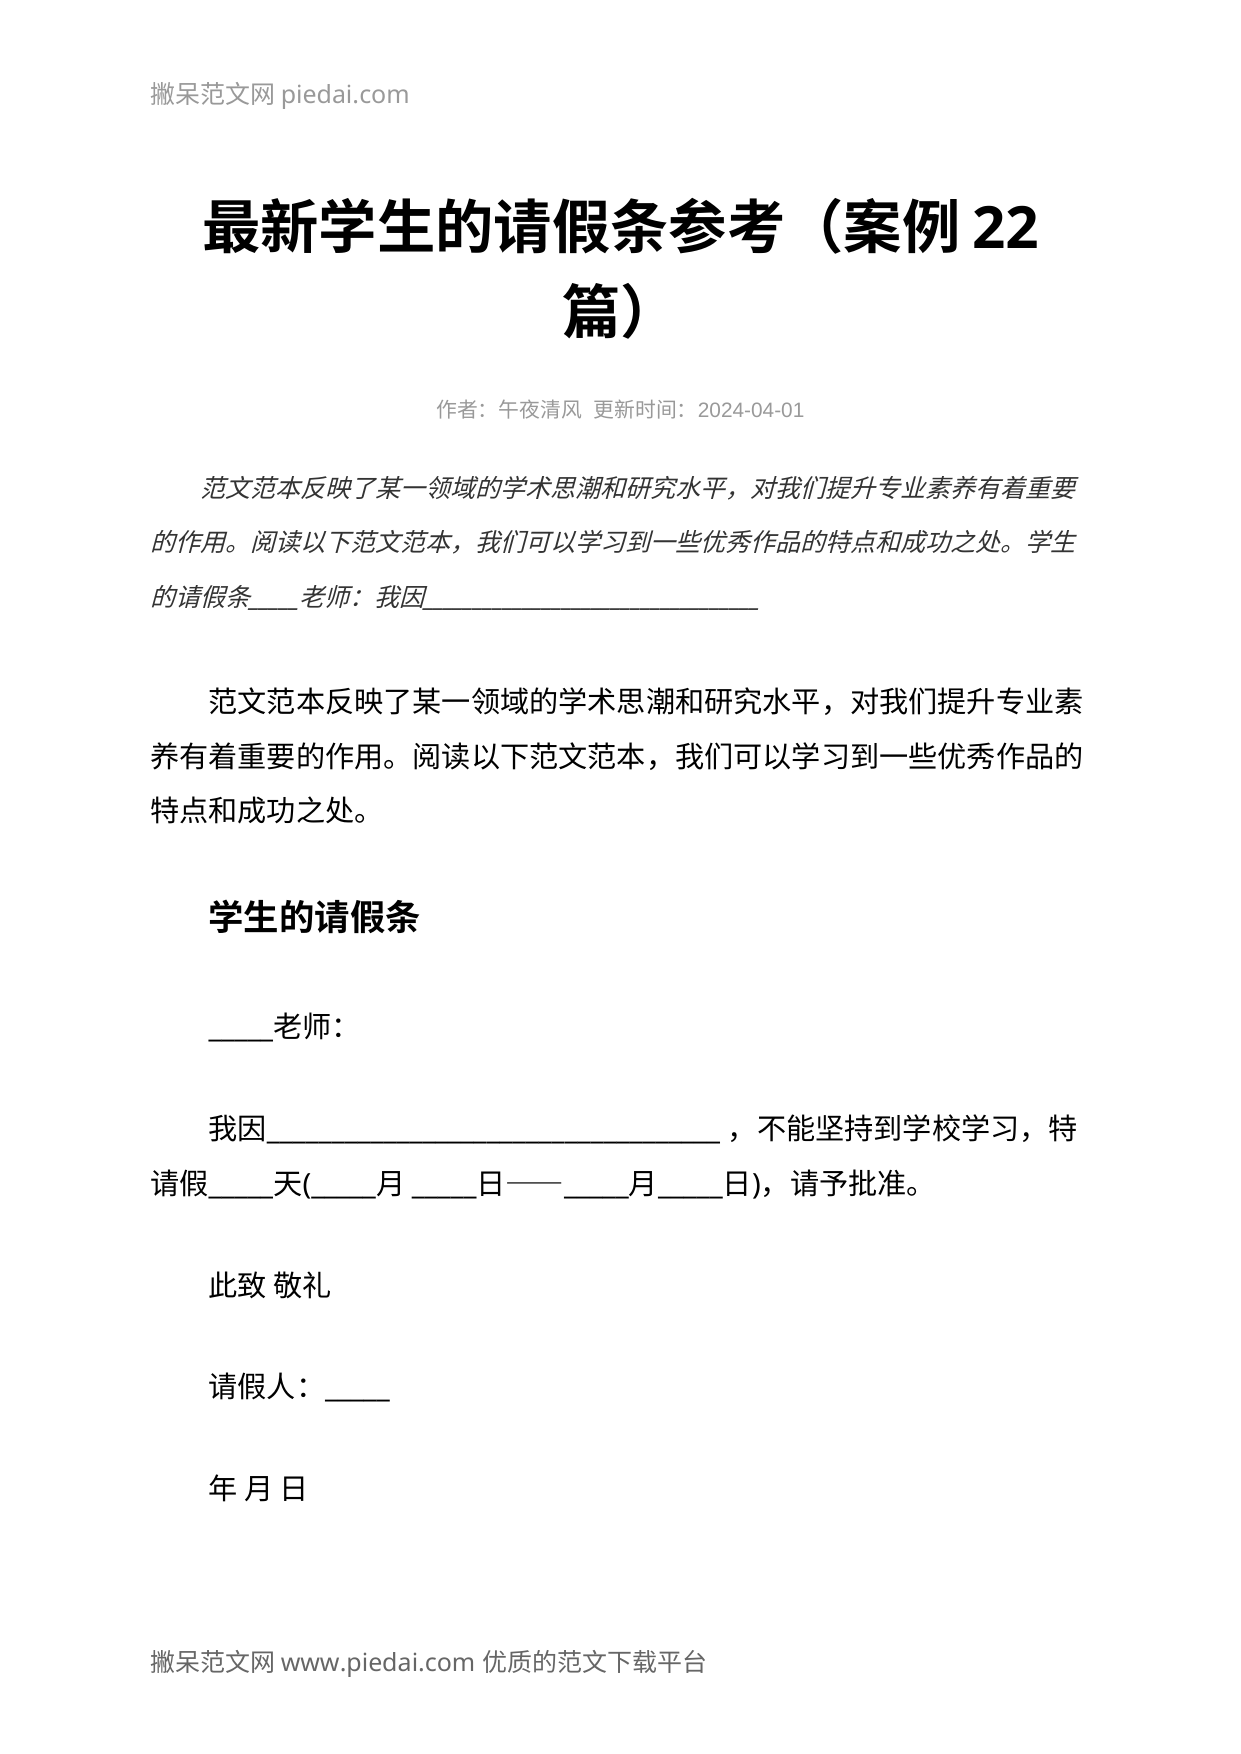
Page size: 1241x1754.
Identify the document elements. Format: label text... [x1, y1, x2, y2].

text 我因___________________________________ ，不能坚持到学校学习，特请假_____天(_____月 _____日——_____月_____日)，请予批准。 [150, 1105, 1090, 1203]
text 学生的请假条 [150, 890, 1090, 941]
text 范文范本反映了某一领域的学术思潮和研究水平，对我们提升专业素养有着重要的作用。阅读以下范文范本，我们可以学习到一些优秀作品的特点和成功之处。学生的请假条_____老师：我因__________________________________ [150, 468, 1090, 613]
text 年 月 日 [150, 1466, 1090, 1508]
text 范文范本反映了某一领域的学术思潮和研究水平，对我们提升专业素养有着重要的作用。阅读以下范文范本，我们可以学习到一些优秀作品的特点和成功之处。 [150, 678, 1090, 830]
text _____老师： [150, 1003, 1090, 1046]
text 此致 敬礼 [150, 1262, 1090, 1304]
subtitle 最新学生的请假条参考（案例22篇） [150, 181, 1090, 351]
text 作者：午夜清风 更新时间：2024-04-01 [150, 397, 1090, 421]
text 请假人：_____ [150, 1364, 1090, 1406]
